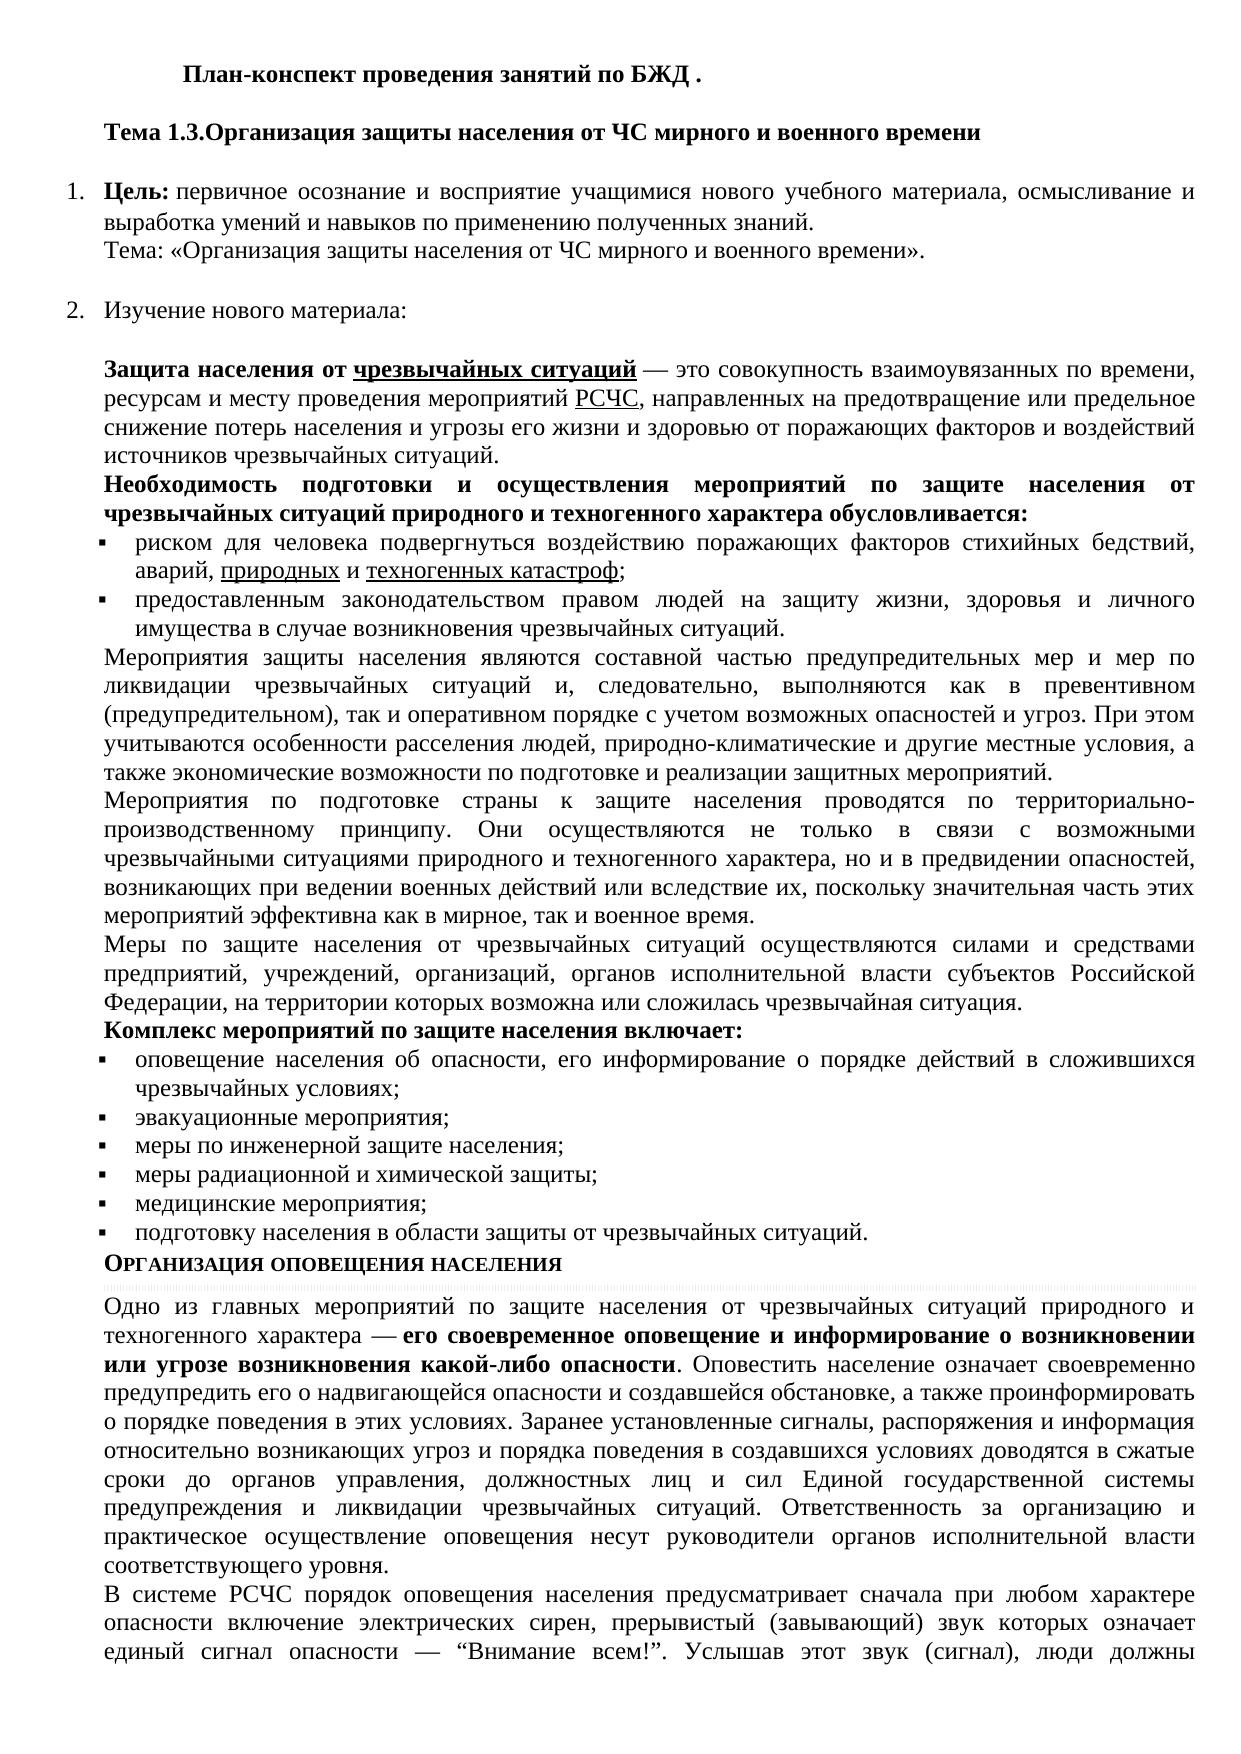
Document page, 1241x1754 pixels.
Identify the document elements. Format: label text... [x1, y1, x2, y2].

list Изучение нового материала: [66, 293, 1196, 323]
text Мероприятия по подготовке страны к защите населения проводятся по территориально-производственному принципу. Они осуществляются не только в связи с возможными чрезвычайными ситуациями природного и техногенного характера, но и в предвидении опасностей, возникающих при ведении военных действий или вследствие их, поскольку значительная часть этих мероприятий эффективна как в мирное, так и военное время. [103, 785, 1196, 929]
text Меры по защите населения от чрезвычайных ситуаций осуществляются силами и средствами предприятий, учреждений, организаций, органов исполнительной власти субъектов Российской Федерации, на территории которых возможна или сложилась чрезвычайная ситуация. [103, 929, 1196, 1015]
list подготовку населения в области защиты от чрезвычайных ситуаций. [97, 1217, 1196, 1245]
text Организация оповещения населения [103, 1245, 1196, 1291]
list эвакуационные мероприятия; [97, 1102, 1196, 1130]
list оповещение населения об опасности, его информирование о порядке действий в сложившихся чрезвычайных условиях; [97, 1044, 1196, 1102]
text Защита населения от чрезвычайных ситуаций — это совокупность взаимоувязанных по времени, ресурсам и месту проведения мероприятий РСЧС, направленных на предотвращение или предельное снижение потерь населения и угрозы его жизни и здоровью от поражающих факторов и воздействий источников чрезвычайных ситуаций. [103, 354, 1196, 469]
text Одно из главных мероприятий по защите населения от чрезвычайных ситуаций природного и техногенного характера — его своевременное оповещение и информирование о возникновении или угрозе возникновения какой-либо опасности. Оповестить население означает своевременно предупредить его о надвигающейся опасности и создавшейся обстановке, а также проинформировать о порядке поведения в этих условиях. Заранее установленные сигналы, распоряжения и информация относительно возникающих угроз и порядка поведения в создавшихся условиях доводятся в сжатые сроки до органов управления, должностных лиц и сил Единой государственной системы предупреждения и ликвидации чрезвычайных ситуаций. Ответственность за организацию и практическое осуществление оповещения несут руководители органов исполнительной власти соответствующего уровня. [103, 1291, 1196, 1579]
list План-конспект проведения занятий по БЖД . [183, 59, 1196, 88]
text Комплекс мероприятий по защите населения включает: [103, 1015, 1196, 1044]
text Мероприятия защиты населения являются составной частью предупредительных мер и мер по ликвидации чрезвычайных ситуаций и, следовательно, выполняются как в превентивном (предупредительном), так и оперативном порядке с учетом возможных опасностей и угроз. При этом учитываются особенности расселения людей, природно-климатические и другие местные условия, а также экономические возможности по подготовке и реализации защитных мероприятий. [103, 642, 1196, 785]
text Тема 1.3.Организация защиты населения от ЧС мирного и военного времени [103, 117, 1196, 145]
list Цель: первичное осознание и восприятие учащимися нового учебного материала, осмысливание и выработка умений и навыков по применению полученных знаний. [66, 174, 1196, 235]
text Тема: «Организация защиты населения от ЧС мирного и военного времени». [103, 235, 1196, 264]
list риском для человека подвергнуться воздействию поражающих факторов стихийных бедствий, аварий, природных и техногенных катастроф; [97, 527, 1196, 584]
list меры радиационной и химической защиты; [97, 1159, 1196, 1188]
list меры по инженерной защите населения; [97, 1130, 1196, 1159]
list медицинские мероприятия; [97, 1188, 1196, 1217]
text Необходимость подготовки и осуществления мероприятий по защите населения от чрезвычайных ситуаций природного и техногенного характера обусловливается: [103, 469, 1196, 527]
list предоставленным законодательством правом людей на защиту жизни, здоровья и личного имущества в случае возникновения чрезвычайных ситуаций. [97, 584, 1196, 642]
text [103, 1579, 1196, 1665]
